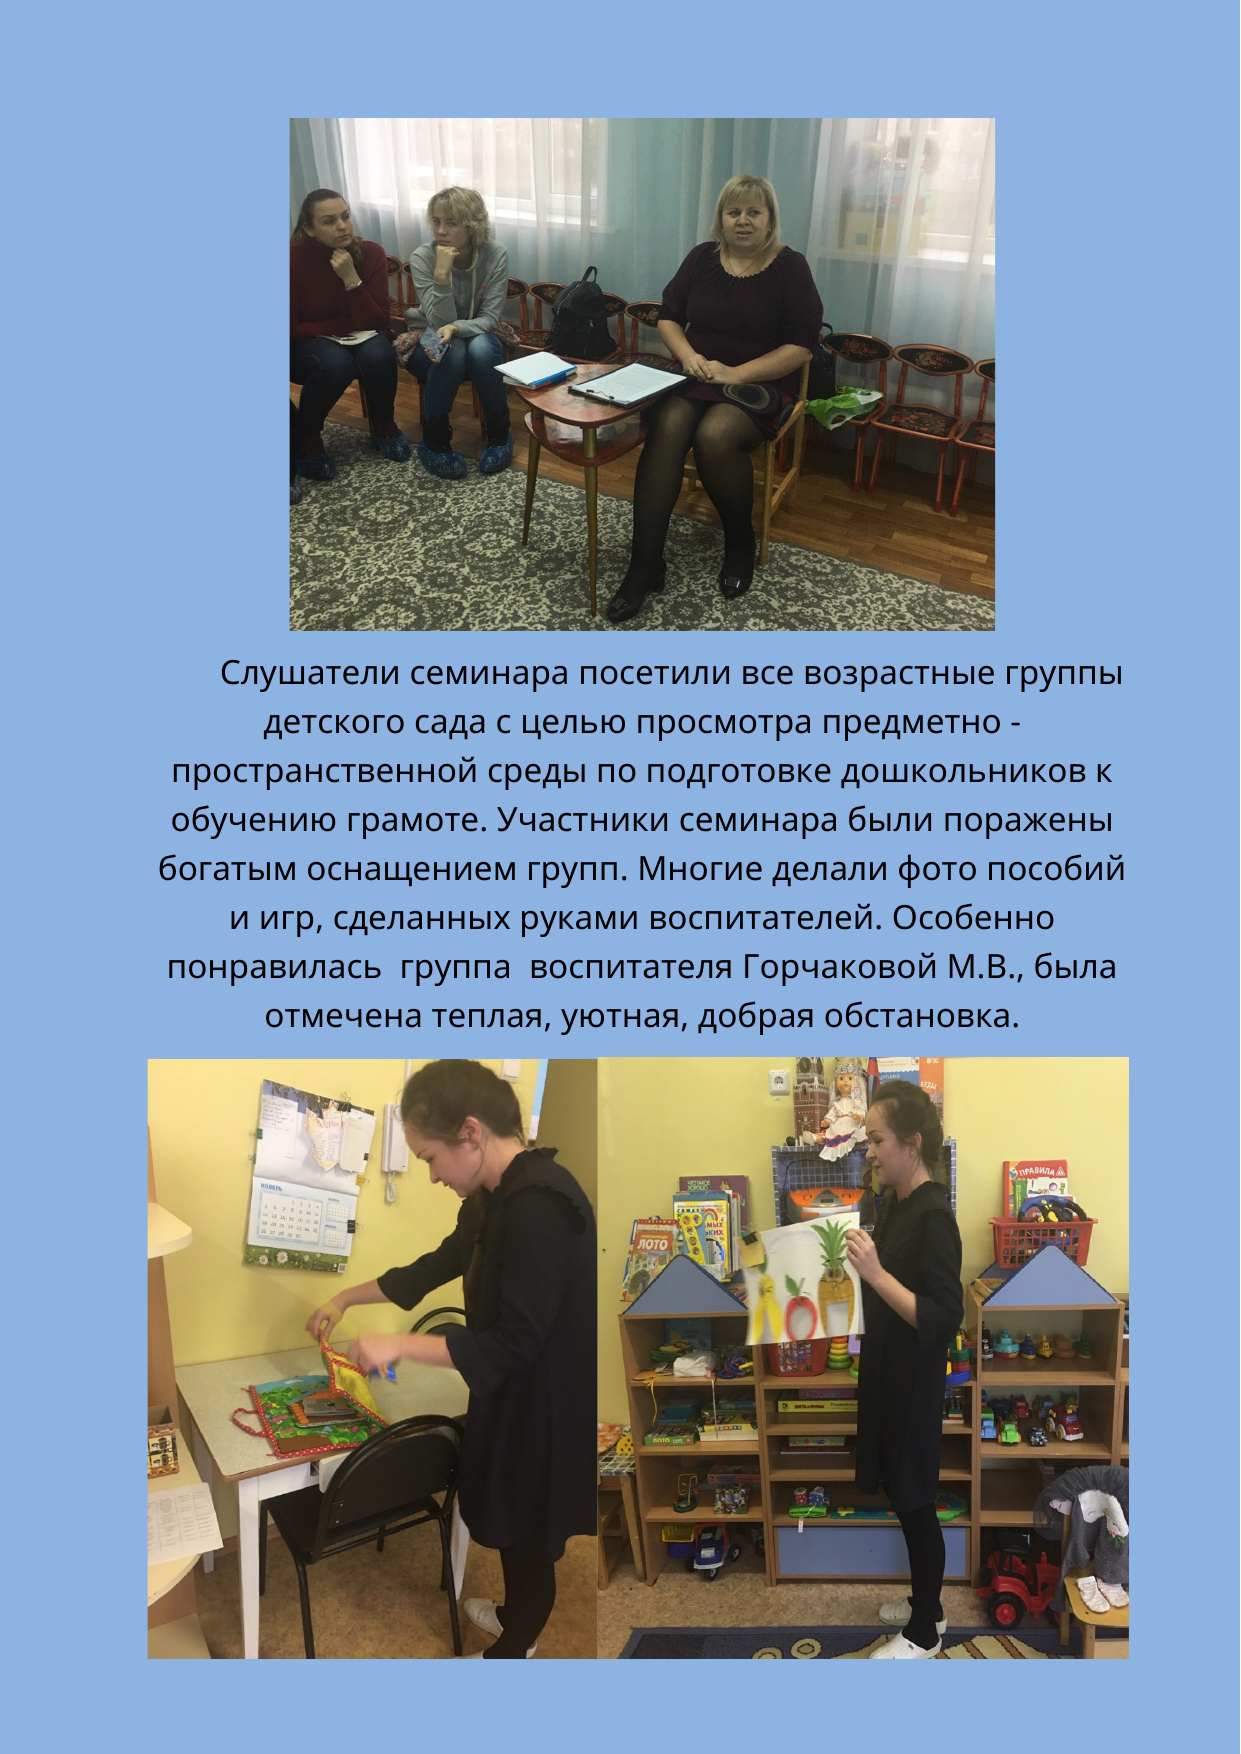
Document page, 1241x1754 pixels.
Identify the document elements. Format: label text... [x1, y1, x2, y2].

picture [289, 118, 996, 631]
picture [147, 1057, 1129, 1659]
text Слушатели семинара посетили все возрастные группы детского сада с целью просмотра предметно - пространственной среды по подготовке дошкольников к обучению грамоте. Участники семинара были поражены богатым оснащением групп. Многие делали фото пособий и игр, сделанных руками воспитателей. Особенно понравилась группа воспитателя Горчаковой М.В., была отмечена теплая, уютная, добрая обстановка. [148, 649, 1137, 1037]
